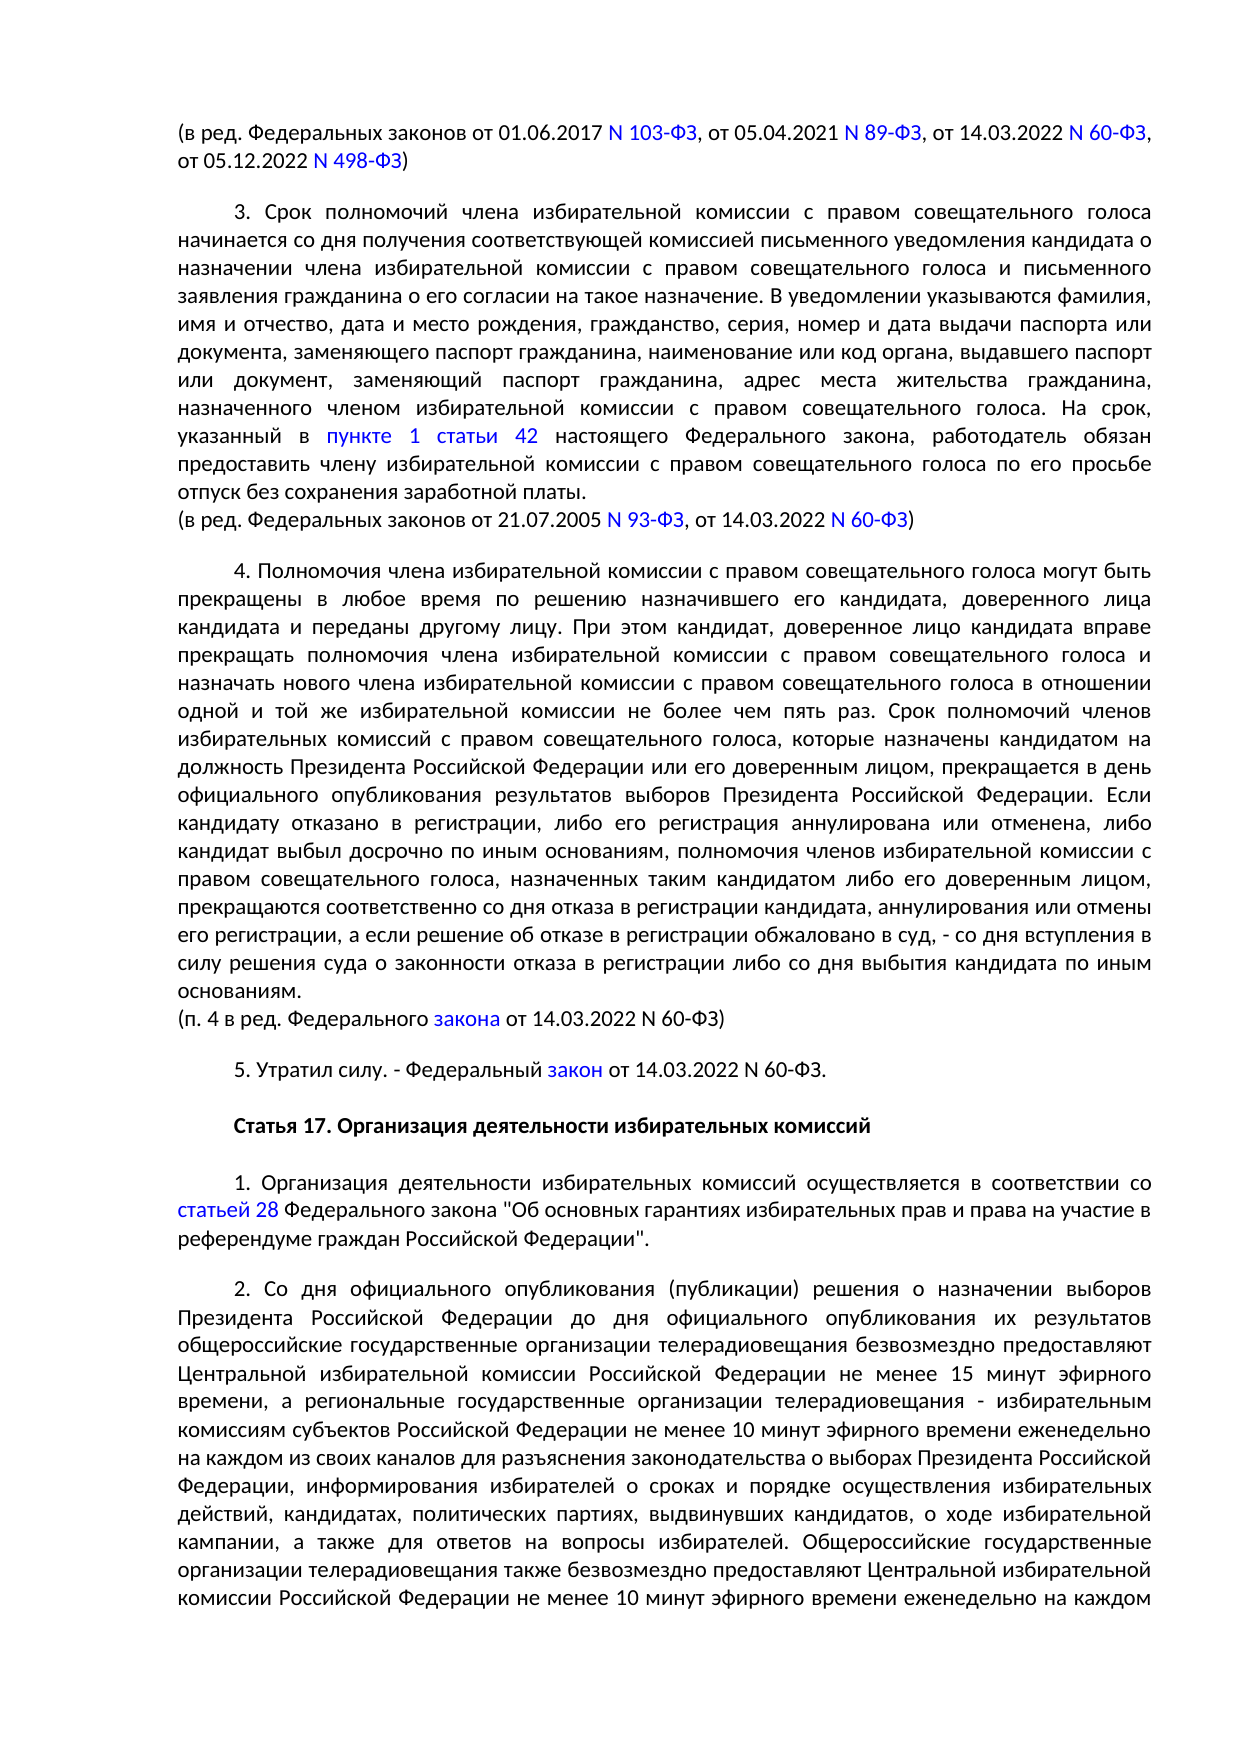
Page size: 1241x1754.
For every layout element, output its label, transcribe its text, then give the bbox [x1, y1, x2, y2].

text 1. Организация деятельности избирательных комиссий осуществляется в соответствии со статьей 28 Федерального закона "Об основных гарантиях избирательных прав и права на участие в референдуме граждан Российской Федерации". [177, 1168, 1152, 1252]
text (в ред. Федеральных законов от 21.07.2005 N 93-ФЗ, от 14.03.2022 N 60-ФЗ) [177, 505, 1152, 533]
title Статья 17. Организация деятельности избирательных комиссий [177, 1112, 1152, 1139]
text 5. Утратил силу. - Федеральный закон от 14.03.2022 N 60-ФЗ. [177, 1056, 1152, 1083]
text 4. Полномочия члена избирательной комиссии с правом совещательного голоса могут быть прекращены в любое время по решению назначившего его кандидата, доверенного лица кандидата и переданы другому лицу. При этом кандидат, доверенное лицо кандидата вправе прекращать полномочия члена избирательной комиссии с правом совещательного голоса и назначать нового члена избирательной комиссии с правом совещательного голоса в отношении одной и той же избирательной комиссии не более чем пять раз. Срок полномочий членов избирательных комиссий с правом совещательного голоса, которые назначены кандидатом на должность Президента Российской Федерации или его доверенным лицом, прекращается в день официального опубликования результатов выборов Президента Российской Федерации. Если кандидату отказано в регистрации, либо его регистрация аннулирована или отменена, либо кандидат выбыл досрочно по иным основаниям, полномочия членов избирательной комиссии с правом совещательного голоса, назначенных таким кандидатом либо его доверенным лицом, прекращаются соответственно со дня отказа в регистрации кандидата, аннулирования или отмены его регистрации, а если решение об отказе в регистрации обжаловано в суд, - со дня вступления в силу решения суда о законности отказа в регистрации либо со дня выбытия кандидата по иным основаниям. [177, 556, 1152, 1004]
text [177, 1274, 1152, 1611]
text (в ред. Федеральных законов от 01.06.2017 N 103-ФЗ, от 05.04.2021 N 89-ФЗ, от 14.03.2022 N 60-ФЗ, от 05.12.2022 N 498-ФЗ) [177, 118, 1152, 174]
text 3. Срок полномочий члена избирательной комиссии с правом совещательного голоса начинается со дня получения соответствующей комиссией письменного уведомления кандидата о назначении члена избирательной комиссии с правом совещательного голоса и письменного заявления гражданина о его согласии на такое назначение. В уведомлении указываются фамилия, имя и отчество, дата и место рождения, гражданство, серия, номер и дата выдачи паспорта или документа, заменяющего паспорт гражданина, наименование или код органа, выдавшего паспорт или документ, заменяющий паспорт гражданина, адрес места жительства гражданина, назначенного членом избирательной комиссии с правом совещательного голоса. На срок, указанный в пункте 1 статьи 42 настоящего Федерального закона, работодатель обязан предоставить члену избирательной комиссии с правом совещательного голоса по его просьбе отпуск без сохранения заработной платы. [177, 197, 1152, 505]
text (п. 4 в ред. Федерального закона от 14.03.2022 N 60-ФЗ) [177, 1004, 1152, 1033]
